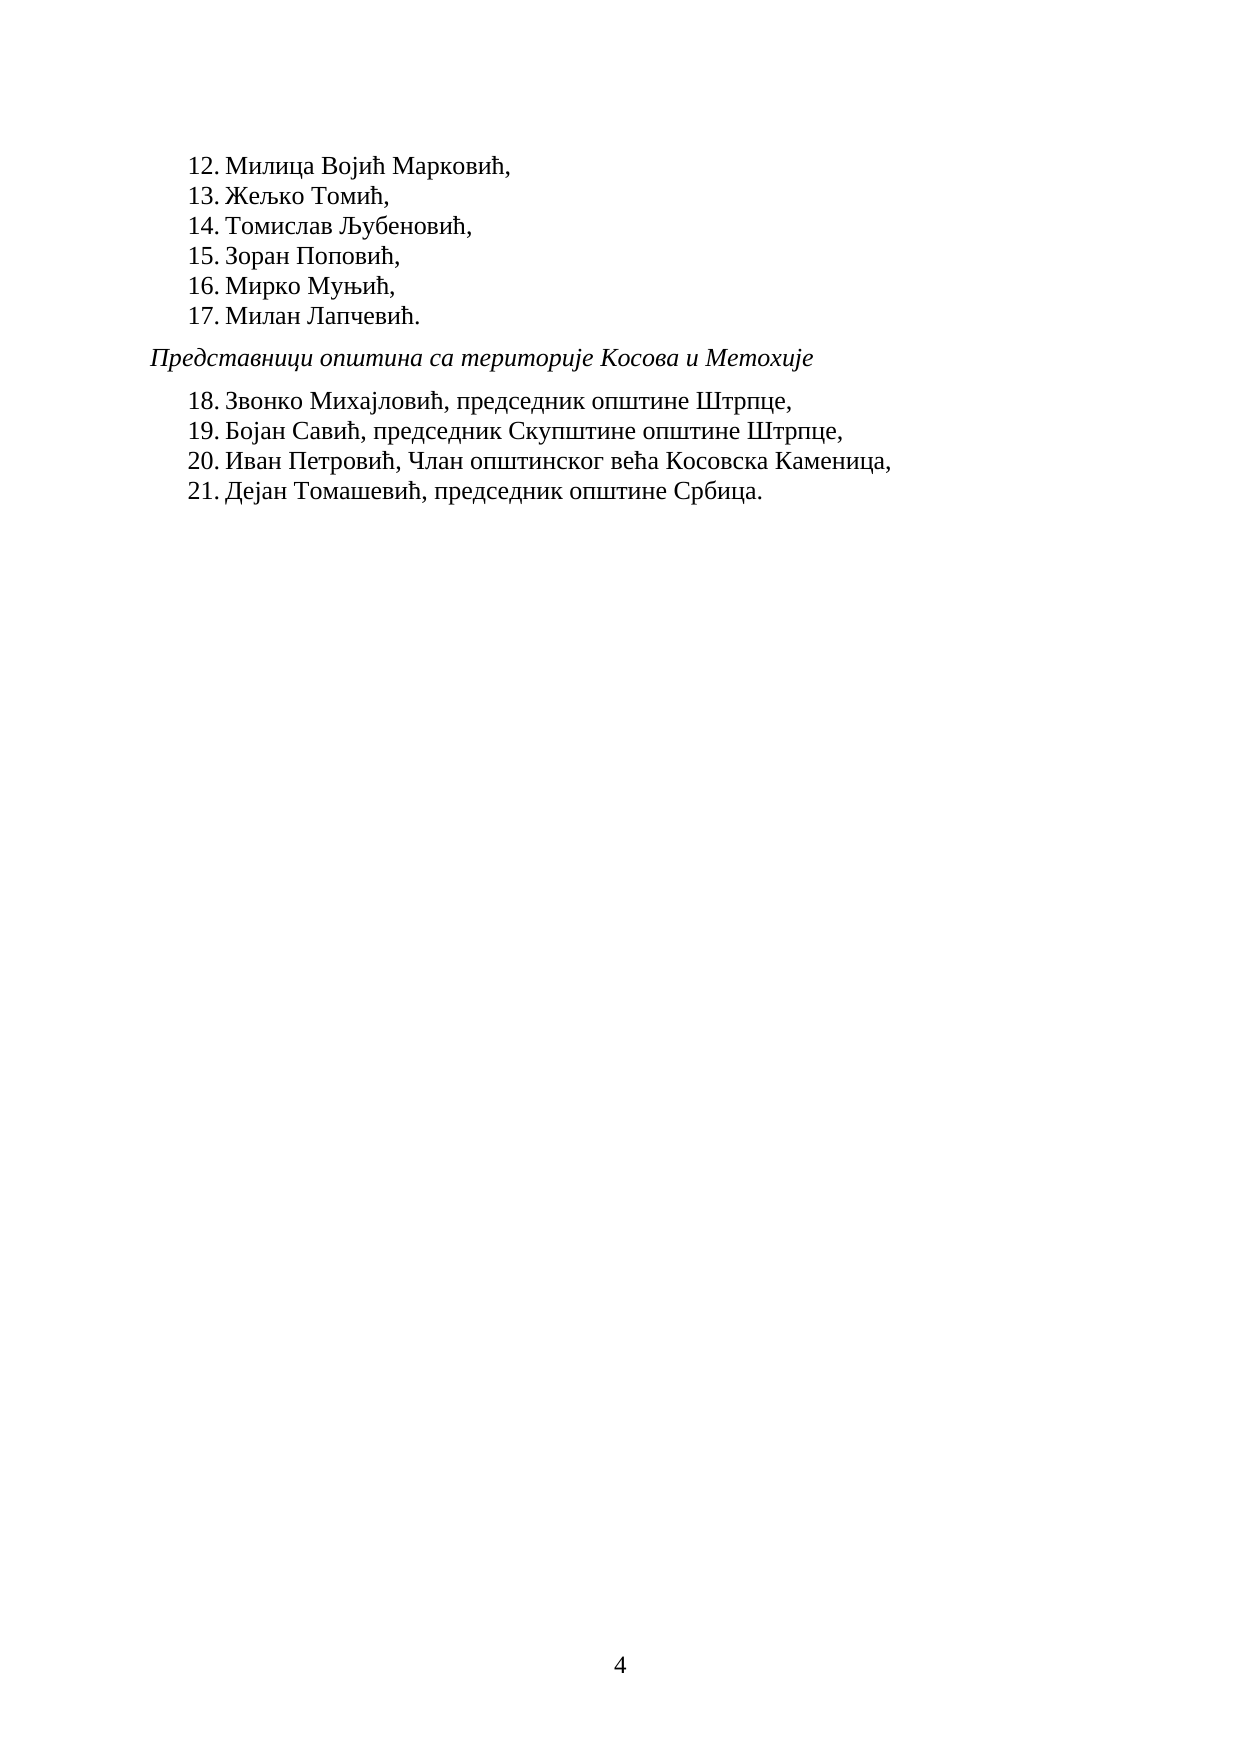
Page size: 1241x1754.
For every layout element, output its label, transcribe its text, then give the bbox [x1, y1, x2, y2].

list Милица Војић Марковић, [187, 150, 1090, 180]
list Иван Петровић, Члан општинског већа Косовска Каменица, [187, 445, 1090, 475]
list Жељко Томић, [187, 180, 1090, 210]
list Дејан Томашевић, председник општине Србица. [187, 475, 1090, 505]
list Звонко Михајловић, председник општине Штрпце, [187, 385, 1090, 415]
list Мирко Муњић, [187, 270, 1090, 300]
list Бојан Савић, председник Скупштине општине Штрпце, [187, 415, 1090, 445]
list Томислав Љубеновић, [187, 210, 1090, 240]
text Представници општина са територије Косова и Метохије [150, 342, 1090, 372]
list Милан Лапчевић. [187, 300, 1090, 330]
list Зоран Поповић, [187, 240, 1090, 270]
